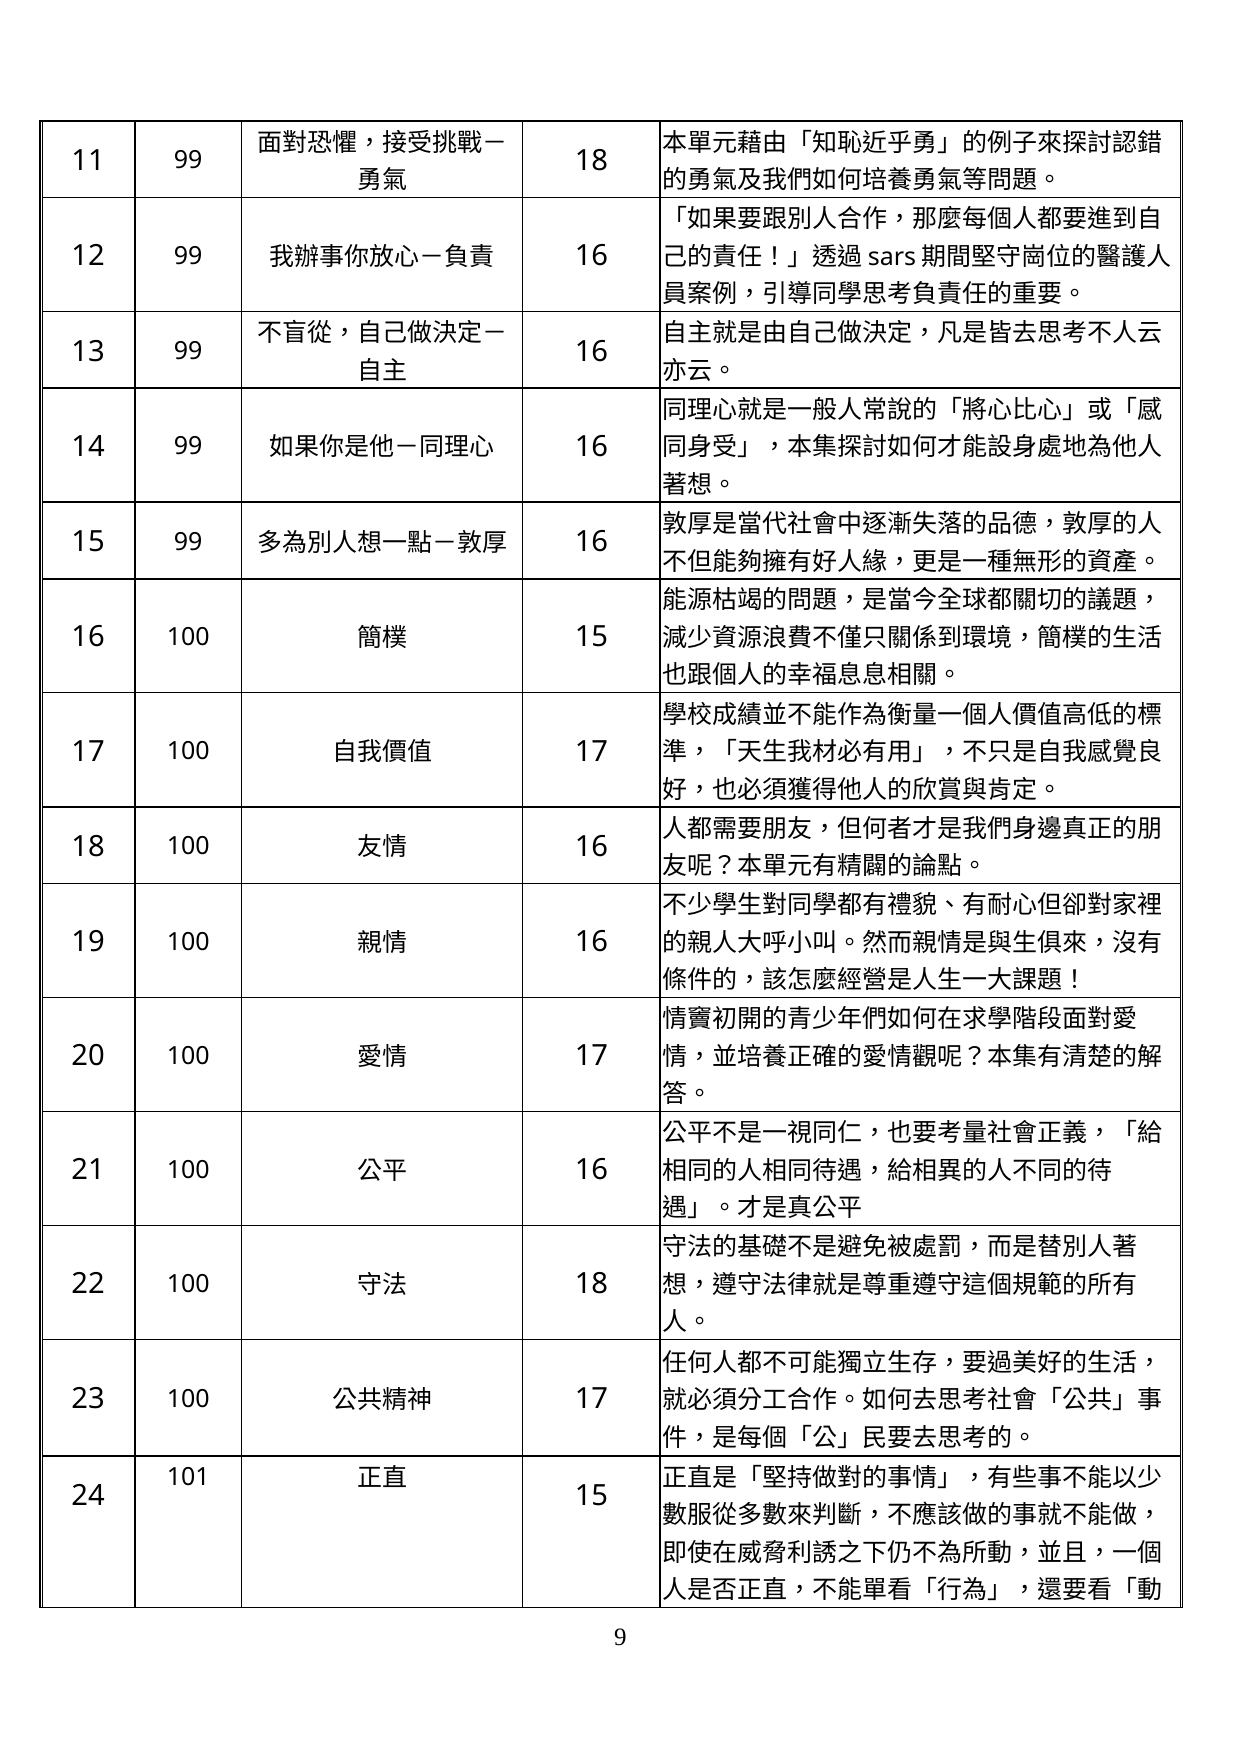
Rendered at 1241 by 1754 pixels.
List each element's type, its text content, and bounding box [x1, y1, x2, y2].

table_cell 15 [523, 580, 659, 692]
table_cell 面對恐懼，接受挑戰－ 勇氣 [242, 122, 522, 197]
table_cell 簡樸 [242, 580, 522, 692]
table_cell 不盲從，自己做決定－ 自主 [242, 312, 522, 387]
table_cell 12 [43, 198, 134, 311]
table_cell 100 [136, 998, 241, 1111]
table_cell 「如果要跟別人合作，那麼每個人都要進到自己的責任！」透過sars期間堅守崗位的醫護人員案例，引導同學思考負責任的重要。 [661, 198, 1180, 311]
table_cell 能源枯竭的問題，是當今全球都關切的議題，減少資源浪費不僅只關係到環境，簡樸的生活也跟個人的幸福息息相關。 [661, 580, 1180, 692]
table_cell 16 [523, 808, 659, 882]
table_cell 17 [43, 693, 134, 806]
table_cell 18 [523, 122, 659, 197]
table_cell 守法的基礎不是避免被處罰，而是替別人著想，遵守法律就是尊重遵守這個規範的所有人。 [661, 1226, 1180, 1339]
table_cell 99 [136, 503, 241, 578]
table_cell 13 [43, 312, 134, 387]
table_cell 16 [523, 312, 659, 387]
table_cell 19 [43, 884, 134, 997]
table_cell 22 [43, 1226, 134, 1339]
table_cell 學校成績並不能作為衡量一個人價值高低的標準，「天生我材必有用」，不只是自我感覺良好，也必須獲得他人的欣賞與肯定。 [661, 693, 1180, 806]
table_cell 自我價值 [242, 693, 522, 806]
table_cell 14 [43, 389, 134, 501]
table_cell 100 [136, 580, 241, 692]
table_cell 100 [136, 1112, 241, 1225]
table_cell 100 [136, 884, 241, 997]
table_cell 24 [43, 1457, 134, 1607]
table_cell 自主就是由自己做決定，凡是皆去思考不人云亦云。 [661, 312, 1180, 387]
table_cell 守法 [242, 1226, 522, 1339]
table_cell 正直 [242, 1457, 522, 1607]
table_cell 多為別人想一點－敦厚 [242, 503, 522, 578]
table_cell 16 [523, 389, 659, 501]
table_cell 16 [523, 884, 659, 997]
table_cell 100 [136, 693, 241, 806]
table_cell 100 [136, 1226, 241, 1339]
table_cell 同理心就是一般人常說的「將心比心」或「感同身受」，本集探討如何才能設身處地為他人著想。 [661, 389, 1180, 501]
table_cell 17 [523, 998, 659, 1111]
table_cell 任何人都不可能獨立生存，要過美好的生活，就必須分工合作。如何去思考社會「公共」事件，是每個「公」民要去思考的。 [661, 1340, 1180, 1455]
table_cell 不少學生對同學都有禮貌、有耐心但卻對家裡的親人大呼小叫。然而親情是與生俱來，沒有條件的，該怎麼經營是人生一大課題！ [661, 884, 1180, 997]
table_cell 情竇初開的青少年們如何在求學階段面對愛情，並培養正確的愛情觀呢？本集有清楚的解答。 [661, 998, 1180, 1111]
table_cell 16 [523, 198, 659, 311]
table_cell 公共精神 [242, 1340, 522, 1455]
table_cell 18 [523, 1226, 659, 1339]
table_cell 100 [136, 1340, 241, 1455]
table_cell 敦厚是當代社會中逐漸失落的品德，敦厚的人不但能夠擁有好人緣，更是一種無形的資產。 [661, 503, 1180, 578]
table_cell 15 [523, 1457, 659, 1607]
table_cell 16 [43, 580, 134, 692]
table_cell 100 [136, 808, 241, 882]
table_cell 16 [523, 503, 659, 578]
table_cell 15 [43, 503, 134, 578]
table_cell 99 [136, 122, 241, 197]
table_cell 101 [136, 1457, 241, 1607]
table_cell 本單元藉由「知恥近乎勇」的例子來探討認錯的勇氣及我們如何培養勇氣等問題。 [661, 122, 1180, 197]
table_cell 人都需要朋友，但何者才是我們身邊真正的朋友呢？本單元有精闢的論點。 [661, 808, 1180, 882]
table_cell 愛情 [242, 998, 522, 1111]
table_cell 我辦事你放心－負責 [242, 198, 522, 311]
table_cell 99 [136, 389, 241, 501]
table_cell 16 [523, 1112, 659, 1225]
table_cell 公平 [242, 1112, 522, 1225]
table_cell 21 [43, 1112, 134, 1225]
table_cell 18 [43, 808, 134, 882]
table_cell 99 [136, 198, 241, 311]
table_cell 親情 [242, 884, 522, 997]
table_cell 公平不是一視同仁，也要考量社會正義，「給相同的人相同待遇，給相異的人不同的待遇」。才是真公平 [661, 1112, 1180, 1225]
table_cell 友情 [242, 808, 522, 882]
table_cell 如果你是他－同理心 [242, 389, 522, 501]
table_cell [661, 1457, 1180, 1607]
table_cell 17 [523, 693, 659, 806]
table_cell 17 [523, 1340, 659, 1455]
table_cell 99 [136, 312, 241, 387]
table_cell 11 [43, 122, 134, 197]
table_cell 20 [43, 998, 134, 1111]
table_cell 23 [43, 1340, 134, 1455]
